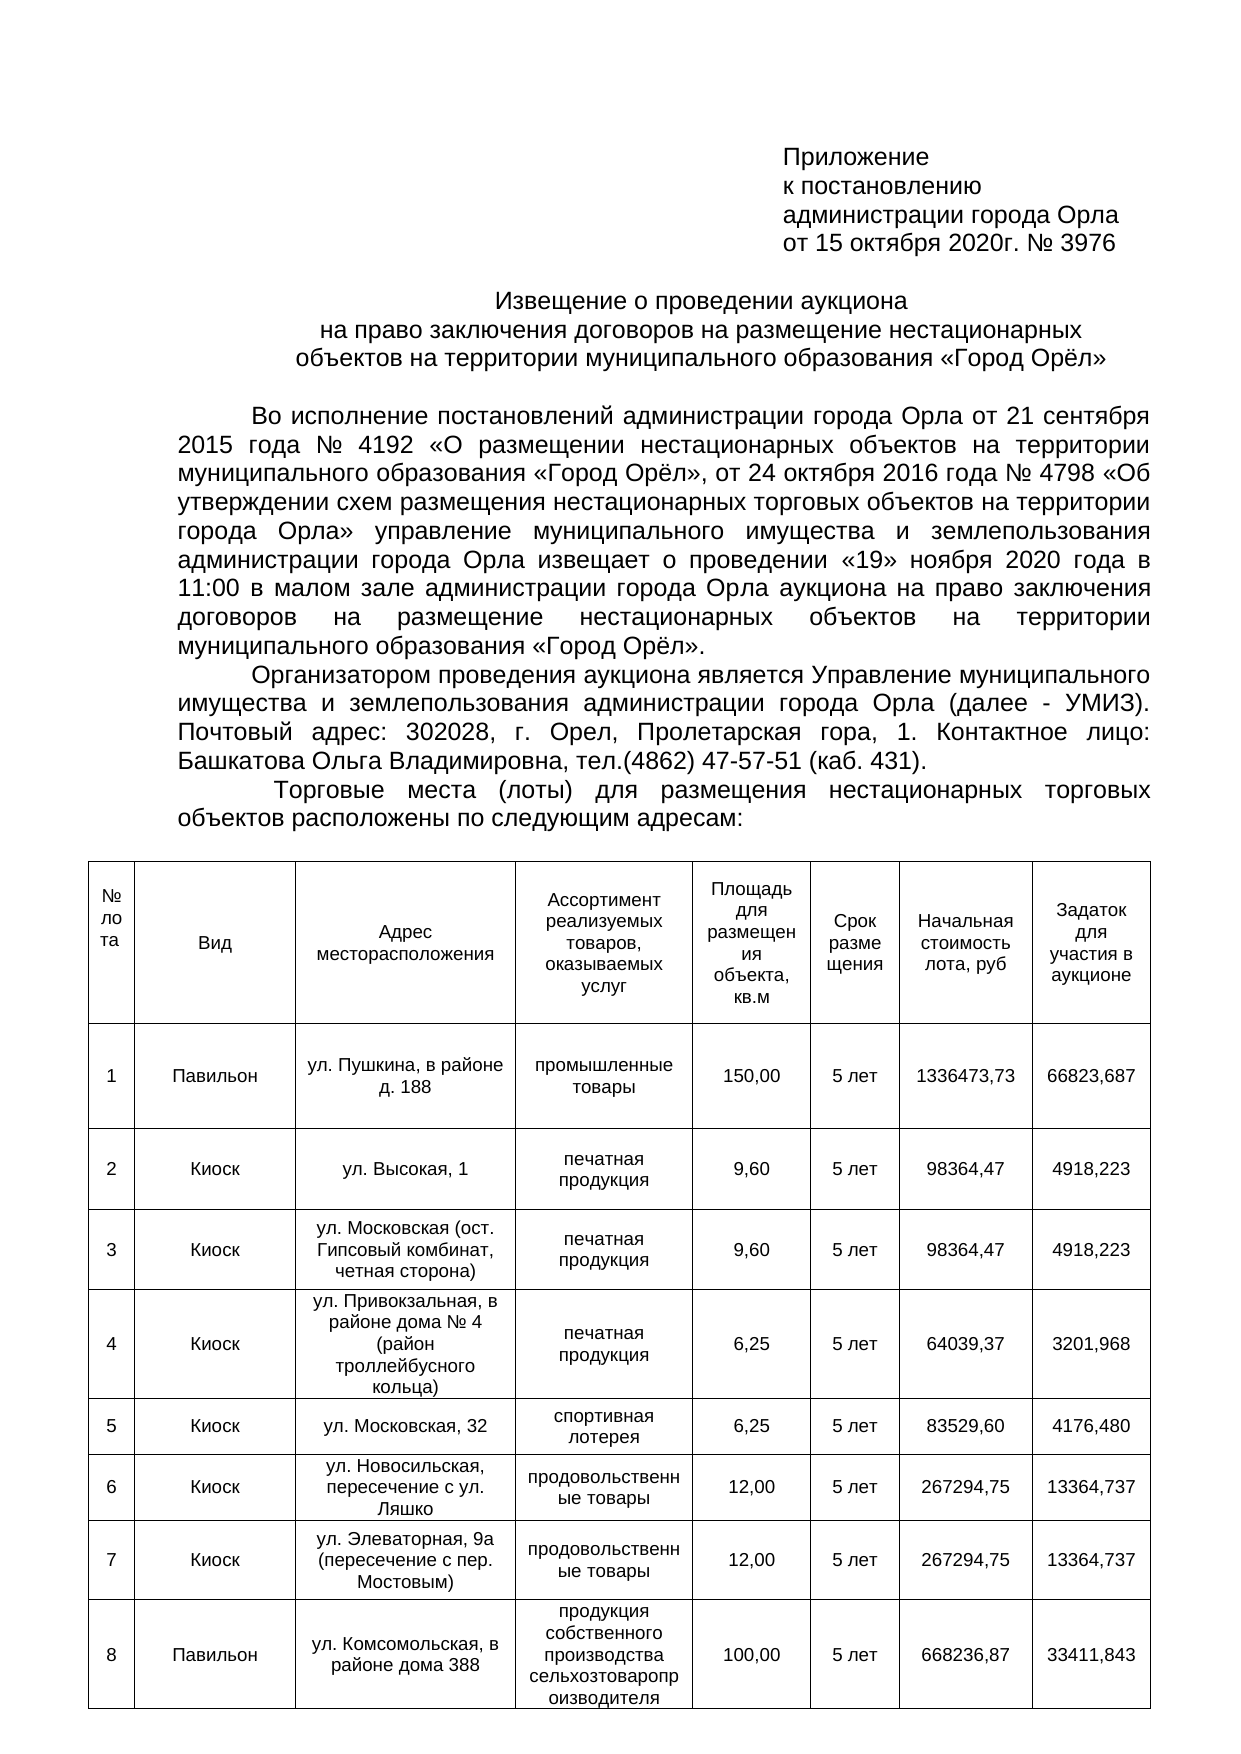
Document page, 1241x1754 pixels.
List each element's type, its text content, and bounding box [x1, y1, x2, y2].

table_cell 5 лет [811, 1399, 899, 1454]
table_cell 1336473,73 [900, 1024, 1032, 1128]
text Приложение [783, 142, 1152, 171]
table_cell ул. Пушкина, в районе д. 188 [296, 1024, 515, 1128]
table_cell 8 [89, 1600, 134, 1708]
table_cell продовольственные товары [516, 1521, 692, 1599]
table_cell 4918,223 [1033, 1129, 1150, 1209]
table_cell 4176,480 [1033, 1399, 1150, 1454]
table_cell 150,00 [693, 1024, 810, 1128]
table_cell промышленные товары [516, 1024, 692, 1128]
table_cell 5 лет [811, 1024, 899, 1128]
table_cell Киоск [135, 1129, 295, 1209]
table_cell 9,60 [693, 1129, 810, 1209]
table_cell 13364,737 [1033, 1455, 1150, 1519]
text Организатором проведения аукциона является Управление муниципального имущества и землепользования администрации города Орла (далее - УМИЗ). Почтовый адрес: . Орел, Пролетарская гора, 1. Контактное лицо: Башкатова Ольга Владимировна, тел.(4862) 47-57-51 (каб. 431). [177, 659, 1152, 774]
table_cell печатная продукция [516, 1290, 692, 1397]
table_cell 5 лет [811, 1455, 899, 1519]
text Во исполнение постановлений администрации города Орла от 21 сентября 2015 года № 4192 «О размещении нестационарных объектов на территории муниципального образования «Город Орёл», от 24 октября 2016 года № 4798 «Об утверждении схем размещения нестационарных торговых объектов на территории города Орла» управление муниципального имущества и землепользования администрации города Орла извещает о проведении «19» ноября 2020 года в 11:00 в малом зале администрации города Орла аукциона на право заключения договоров на размещение нестационарных объектов на территории муниципального образования «Город Орёл». [177, 401, 1152, 659]
table_cell 668236,87 [900, 1600, 1032, 1708]
table_header Задаток для участия в аукционе [1033, 862, 1150, 1023]
table_header № лота [89, 862, 134, 973]
table_cell 3201,968 [1033, 1290, 1150, 1397]
table_cell 98364,47 [900, 1210, 1032, 1289]
table_cell 267294,75 [900, 1521, 1032, 1599]
table_cell 5 лет [811, 1129, 899, 1209]
table_cell спортивная лотерея [516, 1399, 692, 1454]
table_cell 4918,223 [1033, 1210, 1150, 1289]
text Торговые места (лоты) для размещения нестационарных торговых объектов расположены по следующим адресам: [177, 774, 1152, 832]
table_cell 83529,60 [900, 1399, 1032, 1454]
table_cell продовольственные товары [516, 1455, 692, 1519]
table_cell 13364,737 [1033, 1521, 1150, 1599]
table_cell 5 лет [811, 1210, 899, 1289]
table_header Площадь для размещения объекта, кв.м [693, 862, 810, 1023]
table_cell 7 [89, 1521, 134, 1599]
table_cell 5 лет [811, 1600, 899, 1708]
table_cell 12,00 [693, 1455, 810, 1519]
table_cell 33411,843 [1033, 1600, 1150, 1708]
table_cell ул. Московская, 32 [296, 1399, 515, 1454]
table_cell 9,60 [693, 1210, 810, 1289]
table_cell Киоск [135, 1210, 295, 1289]
table_cell 100,00 [693, 1600, 810, 1708]
table_cell 2 [89, 1129, 134, 1209]
table_cell 4 [89, 1290, 134, 1397]
table_cell ул. Привокзальная, в районе дома № 4 (район троллейбусного кольца) [296, 1290, 515, 1397]
table_header Срок размещения [811, 862, 899, 1023]
table_cell 5 [89, 1399, 134, 1454]
table_cell Киоск [135, 1399, 295, 1454]
table_cell 98364,47 [900, 1129, 1032, 1209]
table_cell печатная продукция [516, 1129, 692, 1209]
text к постановлению [783, 171, 1152, 199]
table_cell 267294,75 [900, 1455, 1032, 1519]
table_cell ул. Высокая, 1 [296, 1129, 515, 1209]
table_cell 1 [89, 1024, 134, 1128]
table_cell продукция собственного производства сельхозтоваропроизводителя [516, 1600, 692, 1708]
text администрации города Орла [783, 199, 1152, 228]
text от 15 октября 2020г. № 3976 [783, 228, 1152, 257]
text на право заключения договоров на размещение нестационарных [177, 314, 1152, 343]
table_header Адрес месторасположения [296, 862, 515, 1023]
table_cell ул. Московская (ост. Гипсовый комбинат, четная сторона) [296, 1210, 515, 1289]
table_cell 12,00 [693, 1521, 810, 1599]
table_cell Павильон [135, 1024, 295, 1128]
text Извещение о проведении аукциона [177, 286, 1152, 314]
table_cell Киоск [135, 1521, 295, 1599]
table_cell 6,25 [693, 1290, 810, 1397]
table_cell печатная продукция [516, 1210, 692, 1289]
table_cell Киоск [135, 1455, 295, 1519]
table_cell 6,25 [693, 1399, 810, 1454]
table_cell 3 [89, 1210, 134, 1289]
table_cell 5 лет [811, 1521, 899, 1599]
table_header Начальная стоимость лота, руб [900, 862, 1032, 1023]
table_cell 66823,687 [1033, 1024, 1150, 1128]
table_header Вид [135, 862, 295, 1023]
table_cell 6 [89, 1455, 134, 1519]
table_cell [89, 973, 134, 1023]
table_header Ассортимент реализуемых товаров, оказываемых услуг [516, 862, 692, 1023]
table_cell ул. Элеваторная, 9а (пересечение с пер. Мостовым) [296, 1521, 515, 1599]
table_cell Киоск [135, 1290, 295, 1397]
table_cell Павильон [135, 1600, 295, 1708]
table_cell 5 лет [811, 1290, 899, 1397]
table_cell 64039,37 [900, 1290, 1032, 1397]
table_cell ул. Новосильская, пересечение с ул. Ляшко [296, 1455, 515, 1519]
text объектов на территории муниципального образования «Город Орёл» [177, 343, 1152, 372]
table_cell ул. Комсомольская, в районе дома 388 [296, 1600, 515, 1708]
